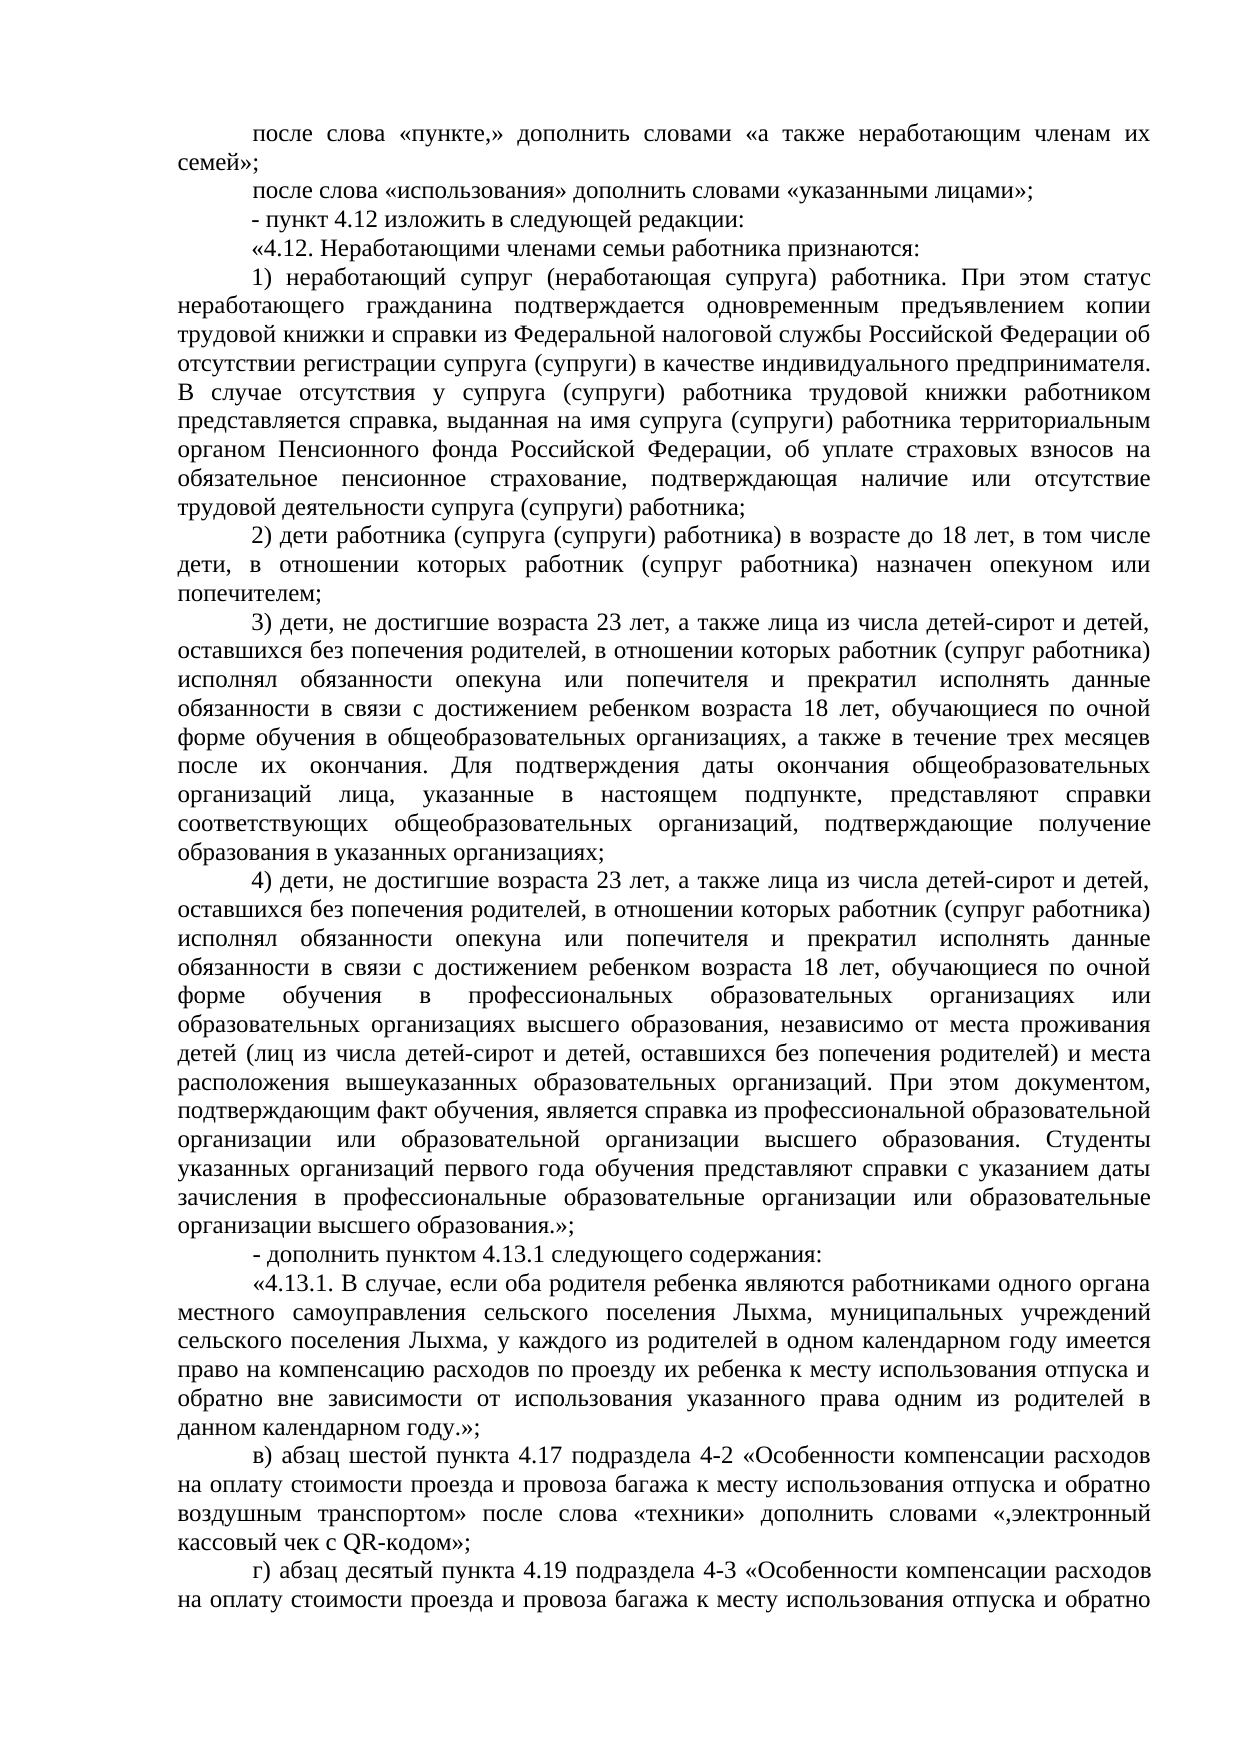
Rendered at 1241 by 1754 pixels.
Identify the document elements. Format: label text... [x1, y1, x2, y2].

text 3) дети, не достигшие возраста 23 лет, а также лица из числа детей-сирот и детей, оставшихся без попечения родителей, в отношении которых работник (супруг работника) исполнял обязанности опекуна или попечителя и прекратил исполнять данные обязанности в связи с достижением ребенком возраста 18 лет, обучающиеся по очной форме обучения в общеобразовательных организациях, а также в течение трех месяцев после их окончания. Для подтверждения даты окончания общеобразовательных организаций лица, указанные в настоящем подпункте, представляют справки соответствующих общеобразовательных организаций, подтверждающие получение образования в указанных организациях; [177, 607, 1152, 866]
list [177, 1556, 1152, 1613]
text - пункт 4.12 изложить в следующей редакции: [177, 204, 1152, 233]
list в) абзац шестой пункта 4.17 подраздела 4-2 «Особенности компенсации расходов на оплату стоимости проезда и провоза багажа к месту использования отпуска и обратно воздушным транспортом» после слова «техники» дополнить словами «,электронный кассовый чек с QR-кодом»; [177, 1441, 1152, 1556]
text «4.12. Неработающими членами семьи работника признаются: [177, 233, 1152, 262]
text 2) дети работника (супруга (супруги) работника) в возрасте до 18 лет, в том числе дети, в отношении которых работник (супруг работника) назначен опекуном или попечителем; [177, 521, 1152, 607]
list после слова «использования» дополнить словами «указанными лицами»; [177, 176, 1152, 204]
list после слова «пункте,» дополнить словами «а также неработающим членам их семей»; [177, 118, 1152, 176]
list - дополнить пунктом 4.13.1 следующего содержания: [252, 1239, 1152, 1268]
text 1) неработающий супруг (неработающая супруга) работника. При этом статус неработающего гражданина подтверждается одновременным предъявлением копии трудовой книжки и справки из Федеральной налоговой службы Российской Федерации об отсутствии регистрации супруга (супруги) в качестве индивидуального предпринимателя. В случае отсутствия у супруга (супруги) работника трудовой книжки работником представляется справка, выданная на имя супруга (супруги) работника территориальным органом Пенсионного фонда Российской Федерации, об уплате страховых взносов на обязательное пенсионное страхование, подтверждающая наличие или отсутствие трудовой деятельности супруга (супруги) работника; [177, 262, 1152, 521]
list «4.13.1. В случае, если оба родителя ребенка являются работниками одного органа местного самоуправления сельского поселения Лыхма, муниципальных учреждений сельского поселения Лыхма, у каждого из родителей в одном календарном году имеется право на компенсацию расходов по проезду их ребенка к месту использования отпуска и обратно вне зависимости от использования указанного права одним из родителей в данном календарном году.»; [177, 1268, 1152, 1441]
text 4) дети, не достигшие возраста 23 лет, а также лица из числа детей-сирот и детей, оставшихся без попечения родителей, в отношении которых работник (супруг работника) исполнял обязанности опекуна или попечителя и прекратил исполнять данные обязанности в связи с достижением ребенком возраста 18 лет, обучающиеся по очной форме обучения в профессиональных образовательных организациях или образовательных организациях высшего образования, независимо от места проживания детей (лиц из числа детей-сирот и детей, оставшихся без попечения родителей) и места расположения вышеуказанных образовательных организаций. При этом документом, подтверждающим факт обучения, является справка из профессиональной образовательной организации или образовательной организации высшего образования. Студенты указанных организаций первого года обучения представляют справки с указанием даты зачисления в профессиональные образовательные организации или образовательные организации высшего образования.»; [177, 866, 1152, 1239]
